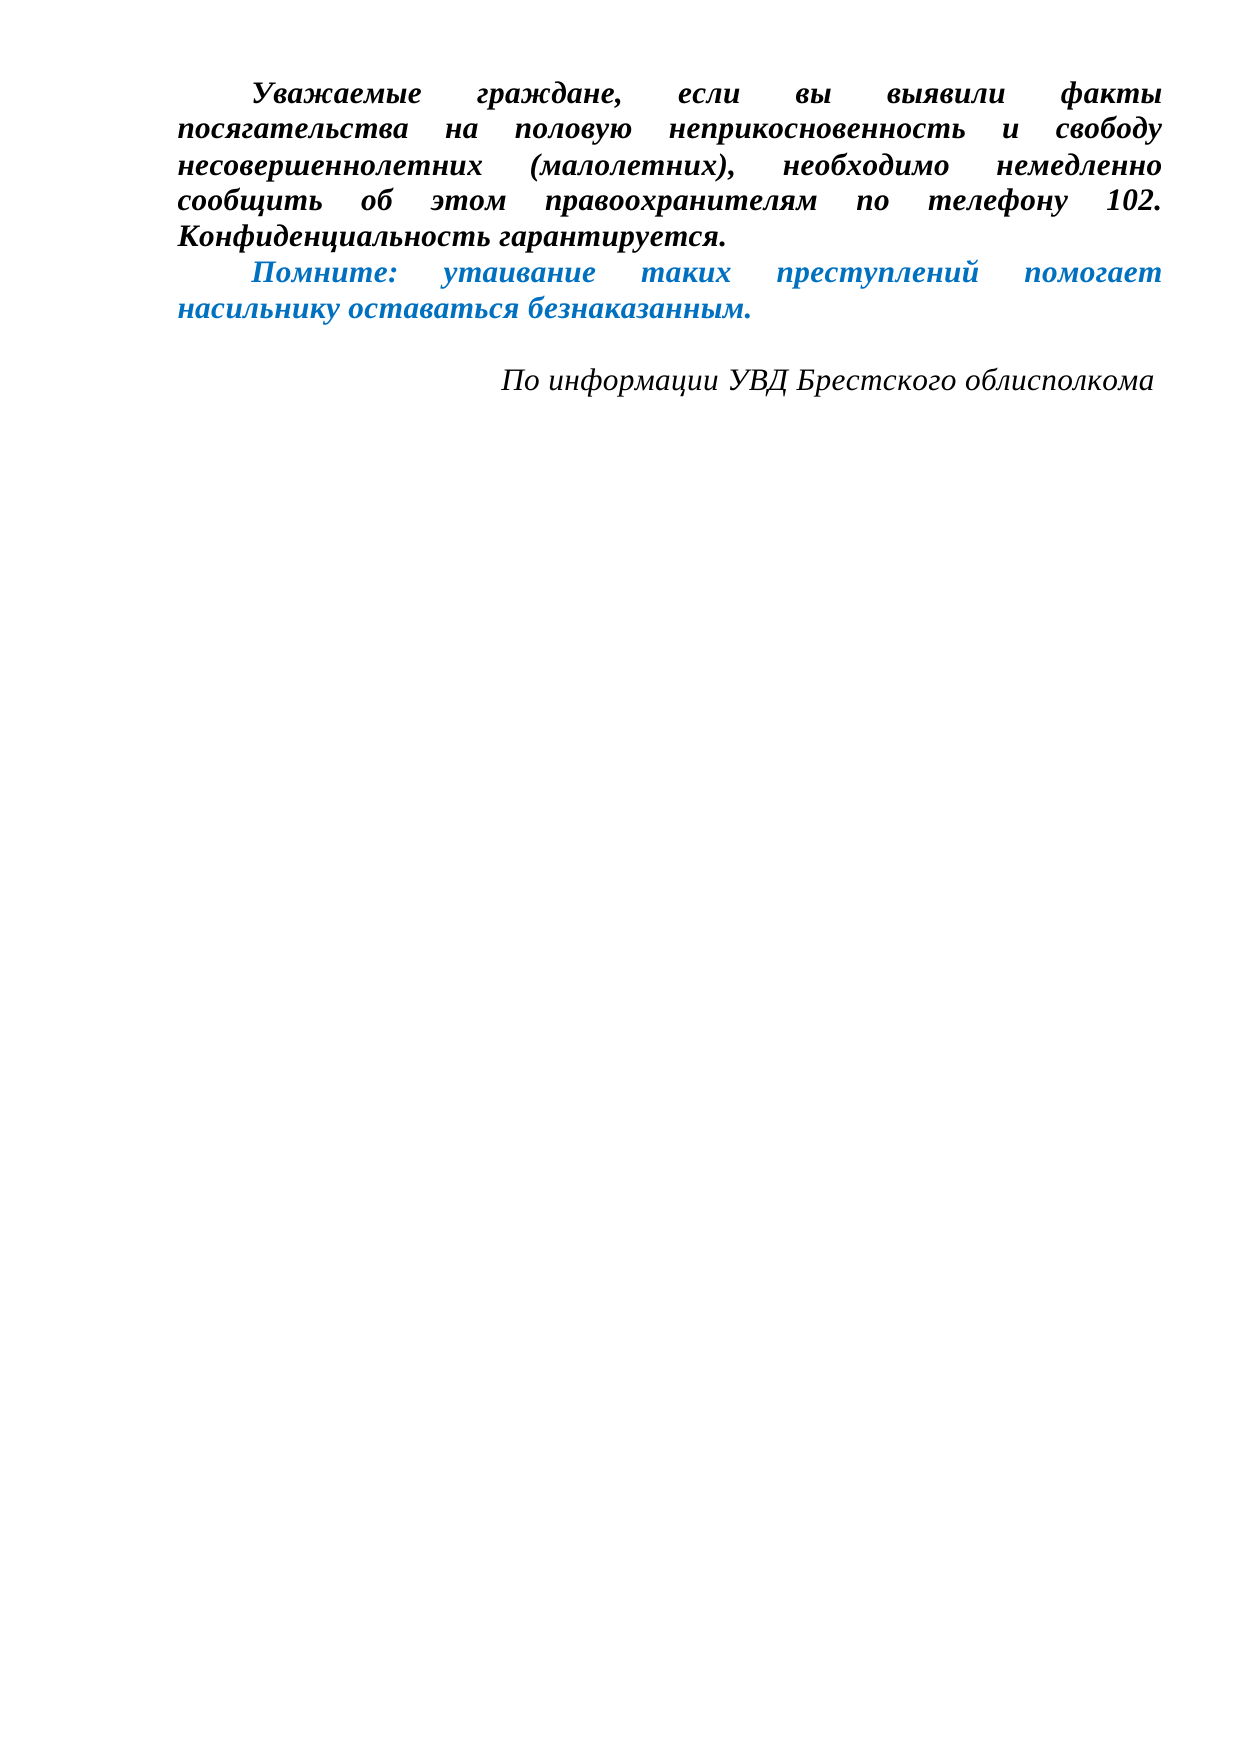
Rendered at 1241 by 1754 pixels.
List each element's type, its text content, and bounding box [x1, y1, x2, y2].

text Помните: утаивание таких преступлений помогает насильнику оставаться безнаказанным. [177, 253, 1167, 325]
text Уважаемые граждане, если вы выявили факты посягательства на половую неприкосновенность и свободу несовершеннолетних (малолетних), необходимо немедленно сообщить об этом правоохранителям по телефону 102. Конфиденциальность гарантируется. [177, 74, 1167, 253]
text По информации УВД Брестского облисполкома [177, 361, 1167, 397]
